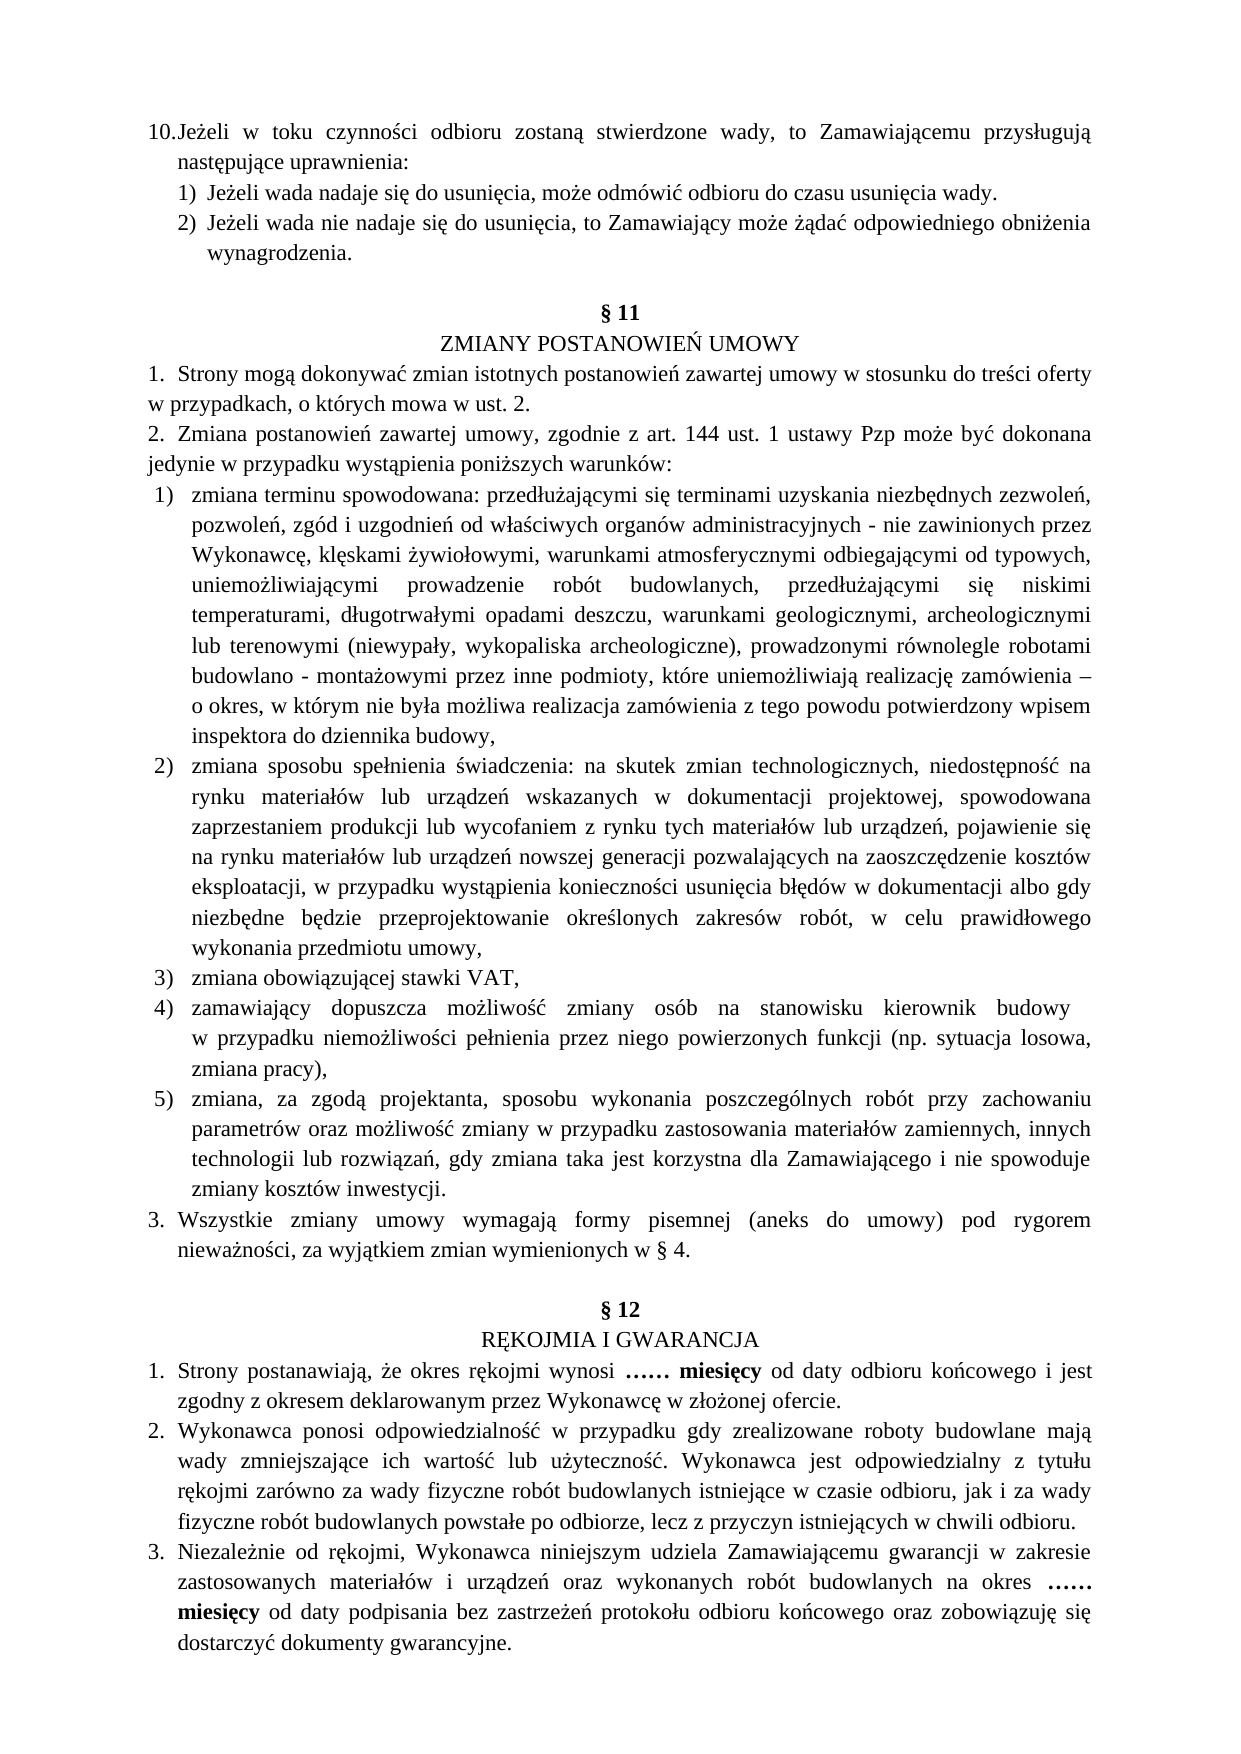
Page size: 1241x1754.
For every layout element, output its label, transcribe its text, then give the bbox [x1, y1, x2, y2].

list zmiana, za zgodą projektanta, sposobu wykonania poszczególnych robót przy zachowaniu parametrów oraz możliwość zmiany w przypadku zastosowania materiałów zamiennych, innych technologii lub rozwiązań, gdy zmiana taka jest korzystna dla Zamawiającego i nie spowoduje zmiany kosztów inwestycji. [154, 1085, 1092, 1202]
list Niezależnie od rękojmi, Wykonawca niniejszym udziela Zamawiającemu gwarancji w zakresie zastosowanych materiałów i urządzeń oraz wykonanych robót budowlanych na okres …… miesięcy od daty podpisania bez zastrzeżeń protokołu odbioru końcowego oraz zobowiązuję się dostarczyć dokumenty gwarancyjne. [148, 1538, 1092, 1655]
list Jeżeli w toku czynności odbioru zostaną stwierdzone wady, to Zamawiającemu przysługują następujące uprawnienia: [148, 118, 1092, 175]
list Strony mogą dokonywać zmian istotnych postanowień zawartej umowy w stosunku do treści oferty w przypadkach, o których mowa w ust. 2. [148, 360, 1092, 416]
list Jeżeli wada nadaje się do usunięcia, może odmówić odbioru do czasu usunięcia wady. [177, 179, 1092, 205]
list Wszystkie zmiany umowy wymagają formy pisemnej (aneks do umowy) pod rygorem nieważności, za wyjątkiem zmian wymienionych w § 4. [148, 1206, 1092, 1262]
list Strony postanawiają, że okres rękojmi wynosi …… miesięcy od daty odbioru końcowego i jest zgodny z okresem deklarowanym przez Wykonawcę w złożonej ofercie. [148, 1357, 1092, 1413]
list Zmiana postanowień zawartej umowy, zgodnie z art. 144 ust. 1 ustawy Pzp może być dokonana jedynie w przypadku wystąpienia poniższych warunków: [148, 420, 1092, 477]
text RĘKOJMIA I GWARANCJA [148, 1327, 1092, 1353]
list Wykonawca ponosi odpowiedzialność w przypadku gdy zrealizowane roboty budowlane mają wady zmniejszające ich wartość lub użyteczność. Wykonawca jest odpowiedzialny z tytułu rękojmi zarówno za wady fizyczne robót budowlanych istniejące w czasie odbioru, jak i za wady fizyczne robót budowlanych powstałe po odbiorze, lecz z przyczyn istniejących w chwili odbioru. [148, 1417, 1092, 1534]
text § 12 [148, 1296, 1092, 1323]
text ZMIANY POSTANOWIEŃ UMOWY [148, 330, 1092, 356]
list zmiana sposobu spełnienia świadczenia: na skutek zmian technologicznych, niedostępność na rynku materiałów lub urządzeń wskazanych w dokumentacji projektowej, spowodowana zaprzestaniem produkcji lub wycofaniem z rynku tych materiałów lub urządzeń, pojawienie się na rynku materiałów lub urządzeń nowszej generacji pozwalających na zaoszczędzenie kosztów eksploatacji, w przypadku wystąpienia konieczności usunięcia błędów w dokumentacji albo gdy niezbędne będzie przeprojektowanie określonych zakresów robót, w celu prawidłowego wykonania przedmiotu umowy, [154, 753, 1092, 960]
list zamawiający dopuszcza możliwość zmiany osób na stanowisku kierownik budowy w przypadku niemożliwości pełnienia przez niego powierzonych funkcji (np. sytuacja losowa, zmiana pracy), [154, 994, 1092, 1081]
list zmiana terminu spowodowana: przedłużającymi się terminami uzyskania niezbędnych zezwoleń, pozwoleń, zgód i uzgodnień od właściwych organów administracyjnych - nie zawinionych przez Wykonawcę, klęskami żywiołowymi, warunkami atmosferycznymi odbiegającymi od typowych, uniemożliwiającymi prowadzenie robót budowlanych, przedłużającymi się niskimi temperaturami, długotrwałymi opadami deszczu, warunkami geologicznymi, archeologicznymi lub terenowymi (niewypały, wykopaliska archeologiczne), prowadzonymi równolegle robotami budowlano - montażowymi przez inne podmioty, które uniemożliwiają realizację zamówienia – o okres, w którym nie była możliwa realizacja zamówienia z tego powodu potwierdzony wpisem inspektora do dziennika budowy, [154, 481, 1092, 749]
list Jeżeli wada nie nadaje się do usunięcia, to Zamawiający może żądać odpowiedniego obniżenia wynagrodzenia. [177, 209, 1092, 265]
text § 11 [148, 299, 1092, 326]
list zmiana obowiązującej stawki VAT, [154, 964, 1092, 990]
